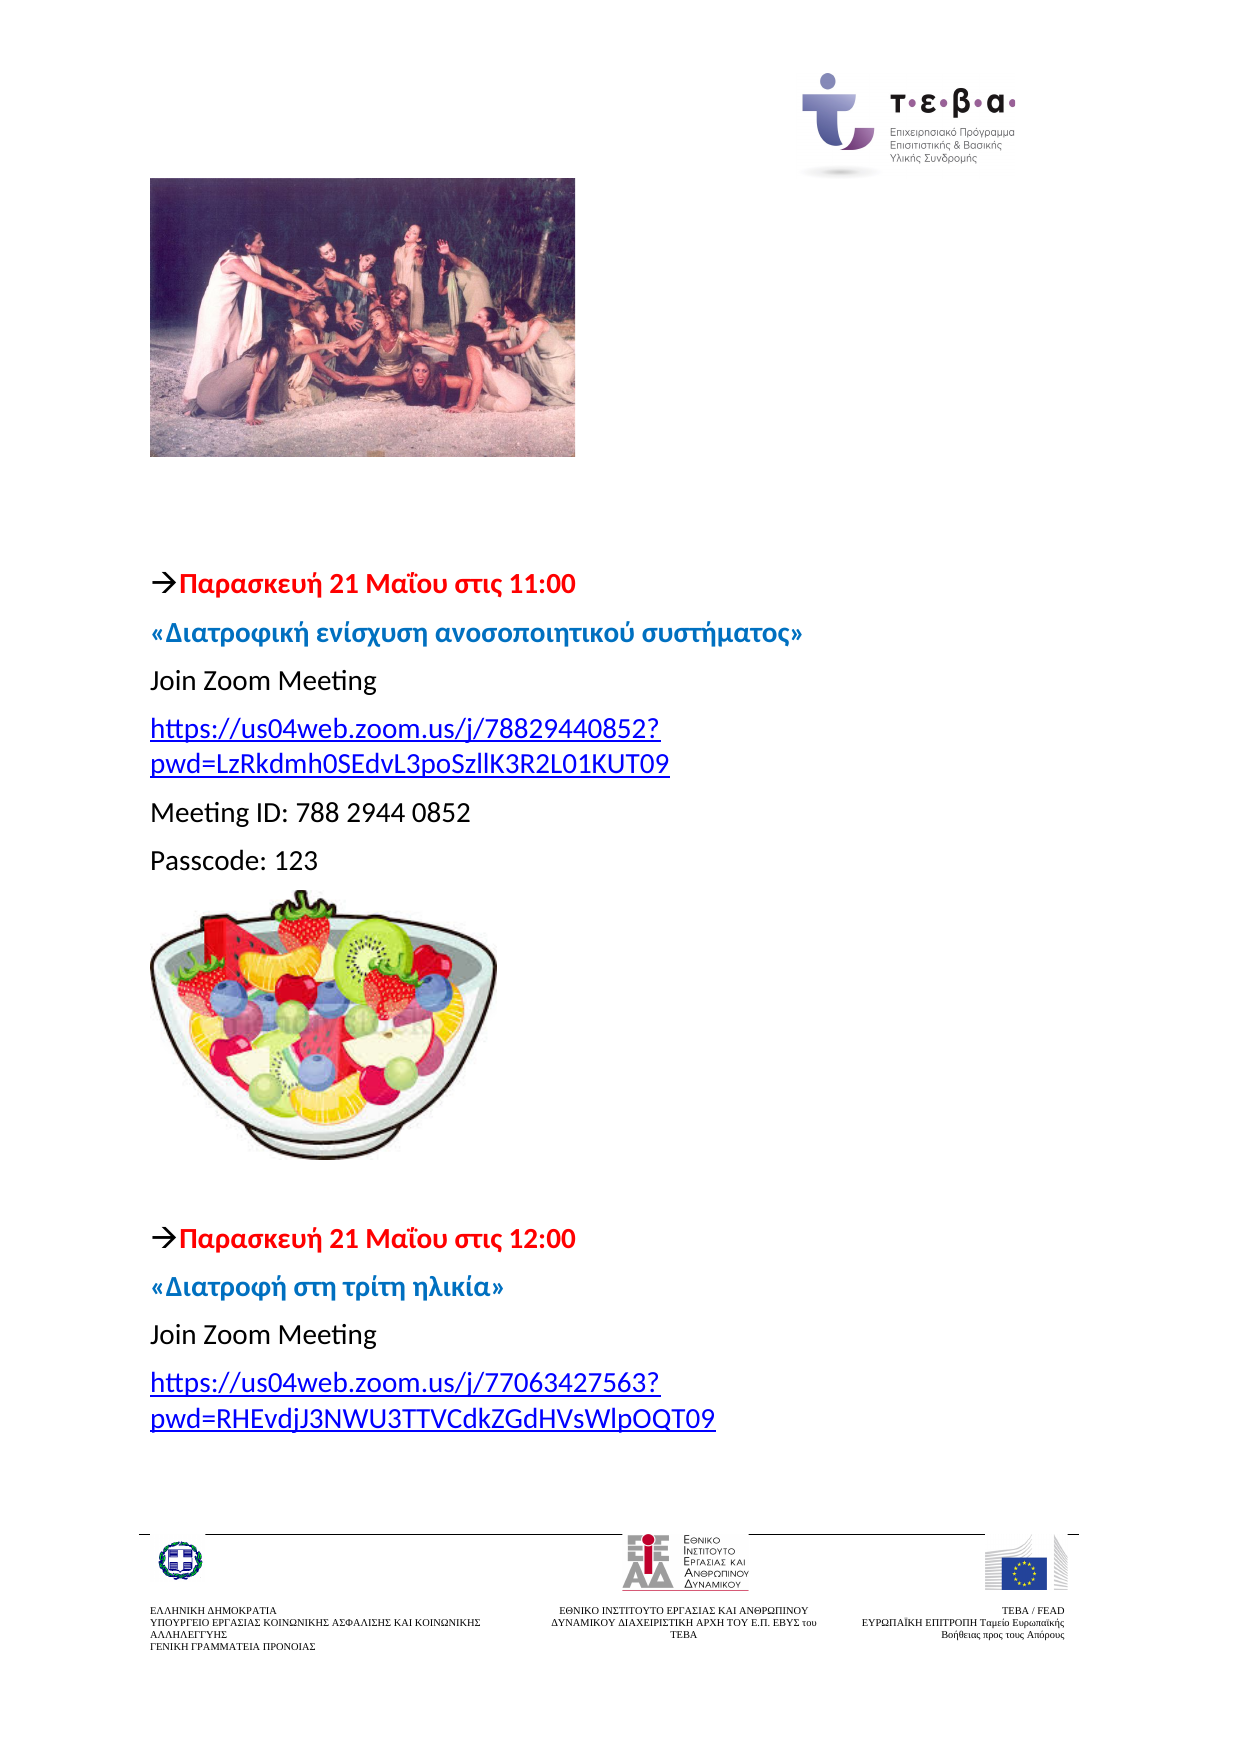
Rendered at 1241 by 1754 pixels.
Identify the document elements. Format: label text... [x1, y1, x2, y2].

text Join Zoom Meeting [150, 662, 1090, 697]
text Join Zoom Meeting [150, 1316, 1090, 1352]
text https://us04web.zoom.us/j/78829440852?pwd=LzRkdmh0SEdvL3poSzllK3R2L01KUT09 [150, 710, 1090, 781]
picture [622, 1534, 749, 1591]
text Meeting ID: 788 2944 0852 [150, 794, 1090, 829]
text «Διατροφική ενίσχυση ανοσοποιητικού συστήματος» [150, 614, 1090, 649]
picture [796, 73, 1016, 179]
text Παρασκευή 21 Μαΐου στις 11:00 [150, 566, 1090, 601]
text Παρασκευή 21 Μαΐου στις 12:00 [150, 1220, 1090, 1256]
picture [150, 890, 497, 1160]
picture [985, 1534, 1068, 1590]
text «Διατροφή στη τρίτη ηλικία» [150, 1268, 1090, 1304]
text https://us04web.zoom.us/j/77063427563?pwd=RHEvdjJ3NWU3TTVCdkZGdHVsWlpOQT09 [150, 1364, 1090, 1436]
text Passcode: 123 [150, 842, 1090, 877]
picture [150, 1534, 206, 1582]
picture [150, 178, 575, 457]
